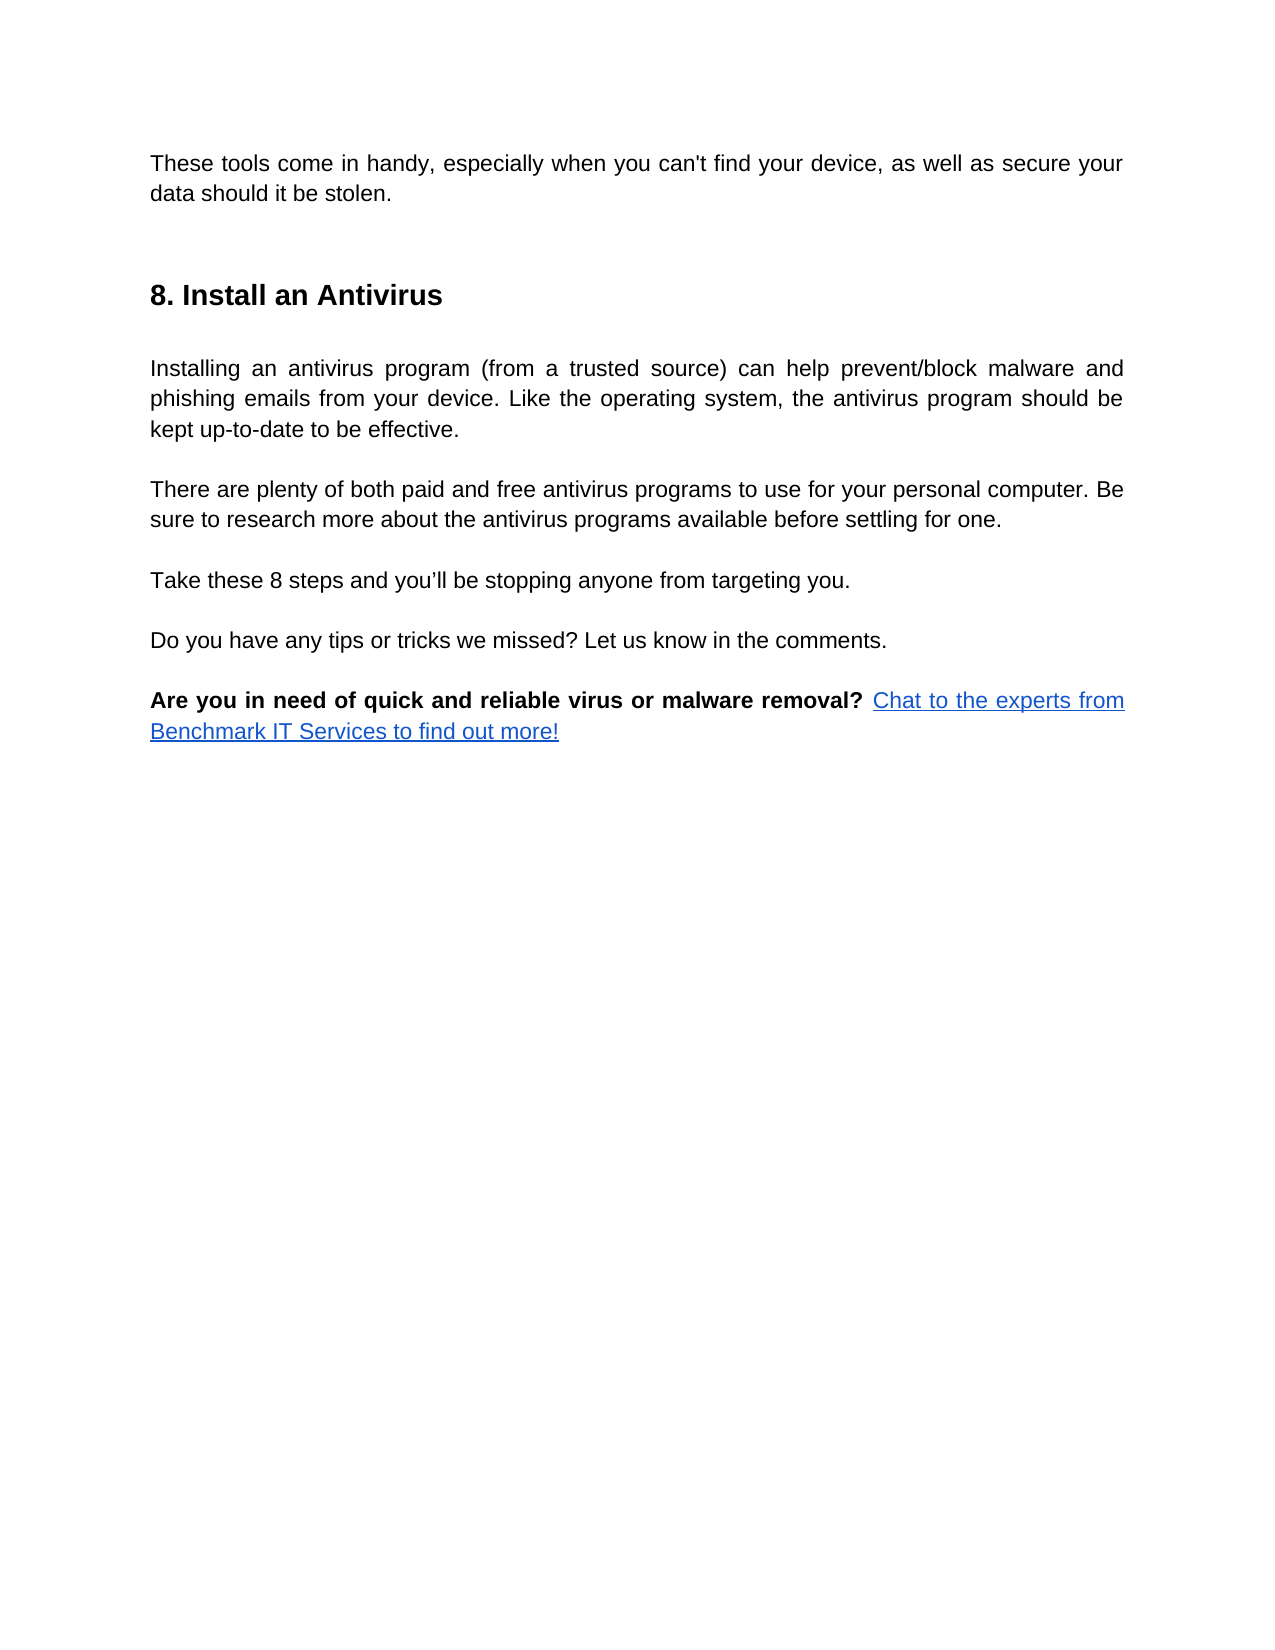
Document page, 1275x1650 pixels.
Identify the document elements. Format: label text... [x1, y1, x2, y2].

text Are you in need of quick and reliable virus or malware removal? Chat to the experts from Benchmark IT Services to find out more! [150, 687, 1125, 744]
text Do you have any tips or tricks we missed? Let us know in the comments. [150, 627, 1125, 653]
text Installing an antivirus program (from a trusted source) can help prevent/block malware and phishing emails from your device. Like the operating system, the antivirus program should be kept up-to-date to be effective. [150, 355, 1125, 442]
subtitle 8. Install an Antivirus [150, 278, 1125, 312]
text There are plenty of both paid and free antivirus programs to use for your personal computer. Be sure to research more about the antivirus programs available before settling for one. [150, 476, 1125, 533]
text Take these 8 steps and you’ll be stopping anyone from targeting you. [150, 567, 1125, 593]
text These tools come in handy, especially when you can't find your device, as well as secure your data should it be stolen. [150, 150, 1125, 207]
